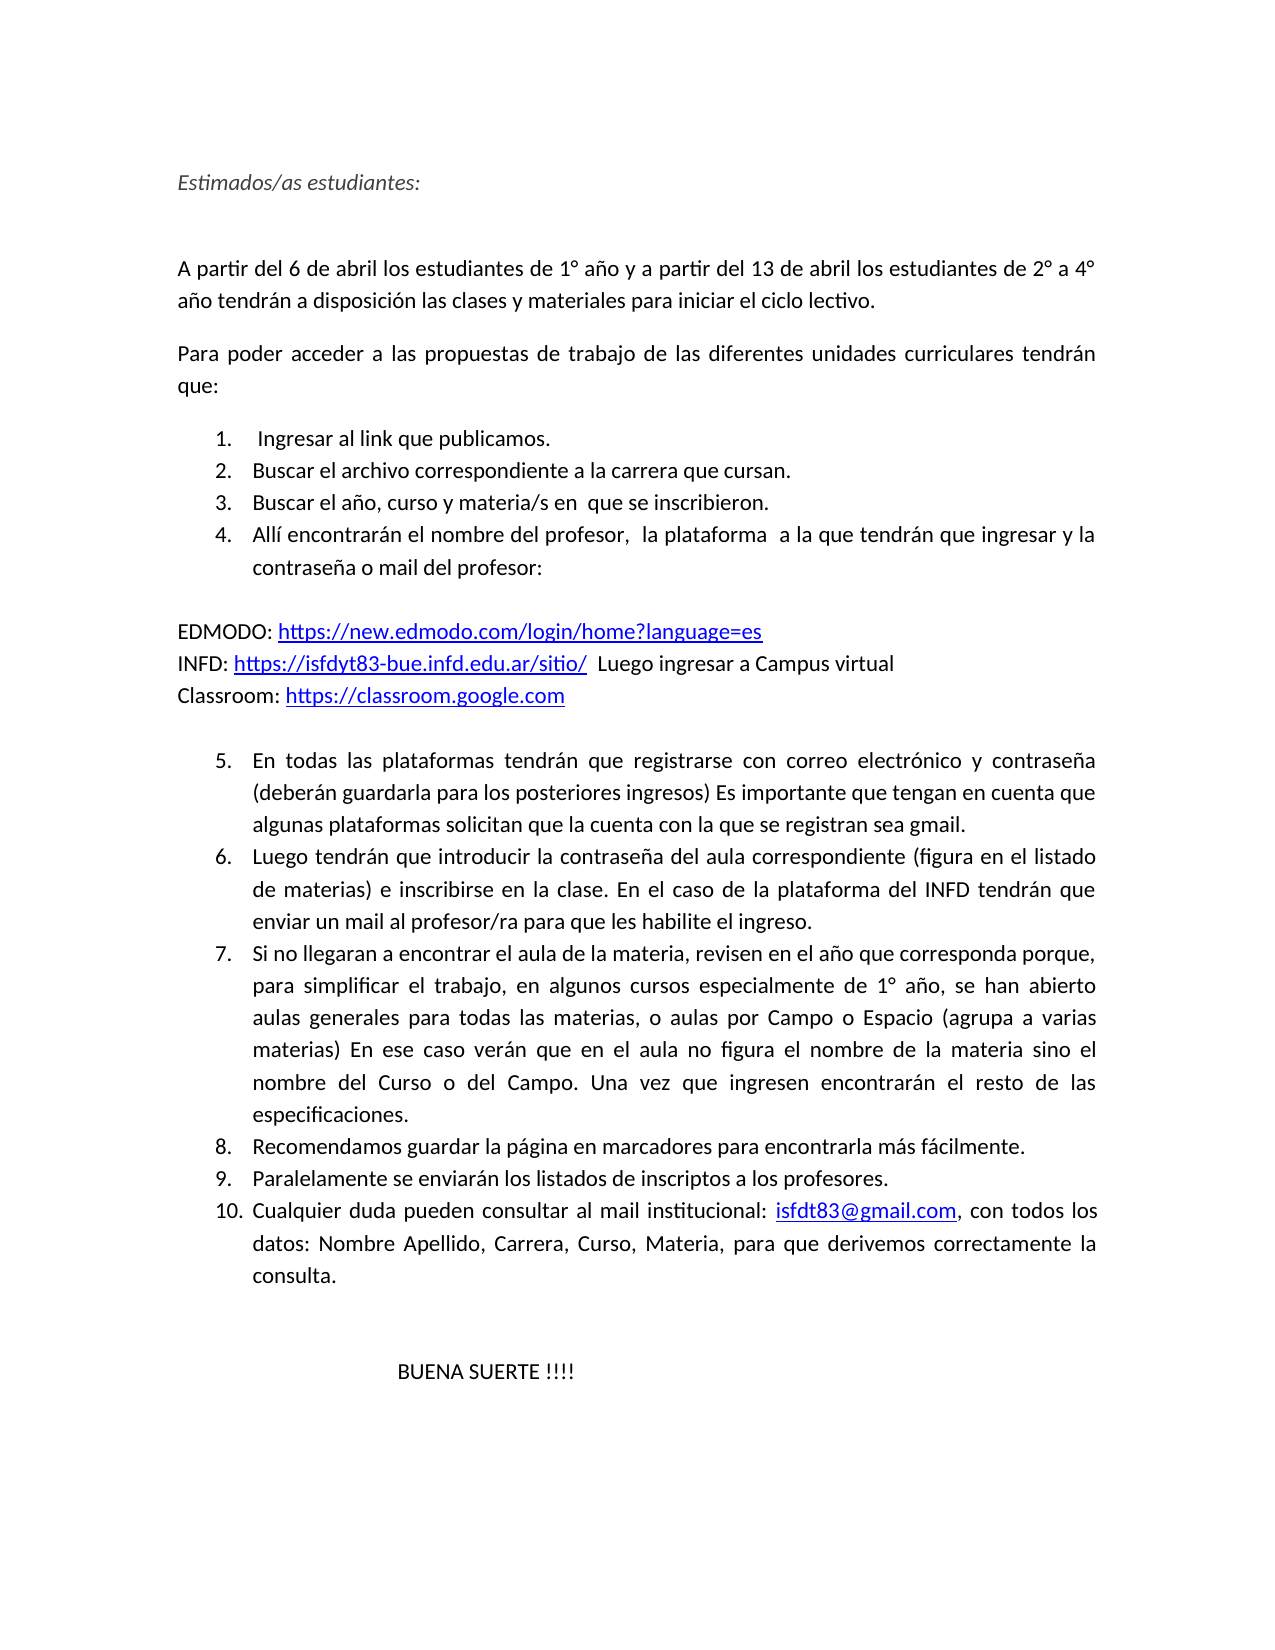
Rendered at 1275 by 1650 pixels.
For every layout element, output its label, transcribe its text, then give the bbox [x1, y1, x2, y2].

text BUENA SUERTE !!!! [397, 1357, 1098, 1386]
subtitle Estimados/as estudiantes: [177, 168, 1098, 196]
list Ingresar al link que publicamos. [215, 424, 1098, 452]
list Allí encontrarán el nombre del profesor, la plataforma a la que tendrán que ingresar y la contraseña o mail del profesor: [215, 521, 1098, 581]
text A partir del 6 de abril los estudiantes de 1° año y a partir del 13 de abril los estudiantes de 2° a 4° año tendrán a disposición las clases y materiales para iniciar el ciclo lectivo. [177, 254, 1098, 314]
text Classroom: https://classroom.google.com [177, 682, 1098, 709]
list Buscar el archivo correspondiente a la carrera que cursan. [215, 456, 1098, 484]
text EDMODO: https://new.edmodo.com/login/home?language=es [177, 617, 1098, 645]
list Buscar el año, curso y materia/s en que se inscribieron. [215, 488, 1098, 516]
list Cualquier duda pueden consultar al mail institucional: isfdt83@gmail.com, con todos los datos: Nombre Apellido, Carrera, Curso, Materia, para que derivemos correctamente la consulta. [215, 1197, 1098, 1289]
text Para poder acceder a las propuestas de trabajo de las diferentes unidades curriculares tendrán que: [177, 339, 1098, 399]
text INFD: https://isfdyt83-bue.infd.edu.ar/sitio/ Luego ingresar a Campus virtual [177, 649, 1098, 677]
list Paralelamente se enviarán los listados de inscriptos a los profesores. [215, 1164, 1098, 1192]
list Luego tendrán que introducir la contraseña del aula correspondiente (figura en el listado de materias) e inscribirse en la clase. En el caso de la plataforma del INFD tendrán que enviar un mail al profesor/ra para que les habilite el ingreso. [215, 842, 1098, 935]
list Recomendamos guardar la página en marcadores para encontrarla más fácilmente. [215, 1132, 1098, 1160]
list Si no llegaran a encontrar el aula de la materia, revisen en el año que corresponda porque, para simplificar el trabajo, en algunos cursos especialmente de 1° año, se han abierto aulas generales para todas las materias, o aulas por Campo o Espacio (agrupa a varias materias) En ese caso verán que en el aula no figura el nombre de la materia sino el nombre del Curso o del Campo. Una vez que ingresen encontrarán el resto de las especificaciones. [215, 939, 1098, 1128]
list En todas las plataformas tendrán que registrarse con correo electrónico y contraseña (deberán guardarla para los posteriores ingresos) Es importante que tengan en cuenta que algunas plataformas solicitan que la cuenta con la que se registran sea gmail. [215, 746, 1098, 838]
